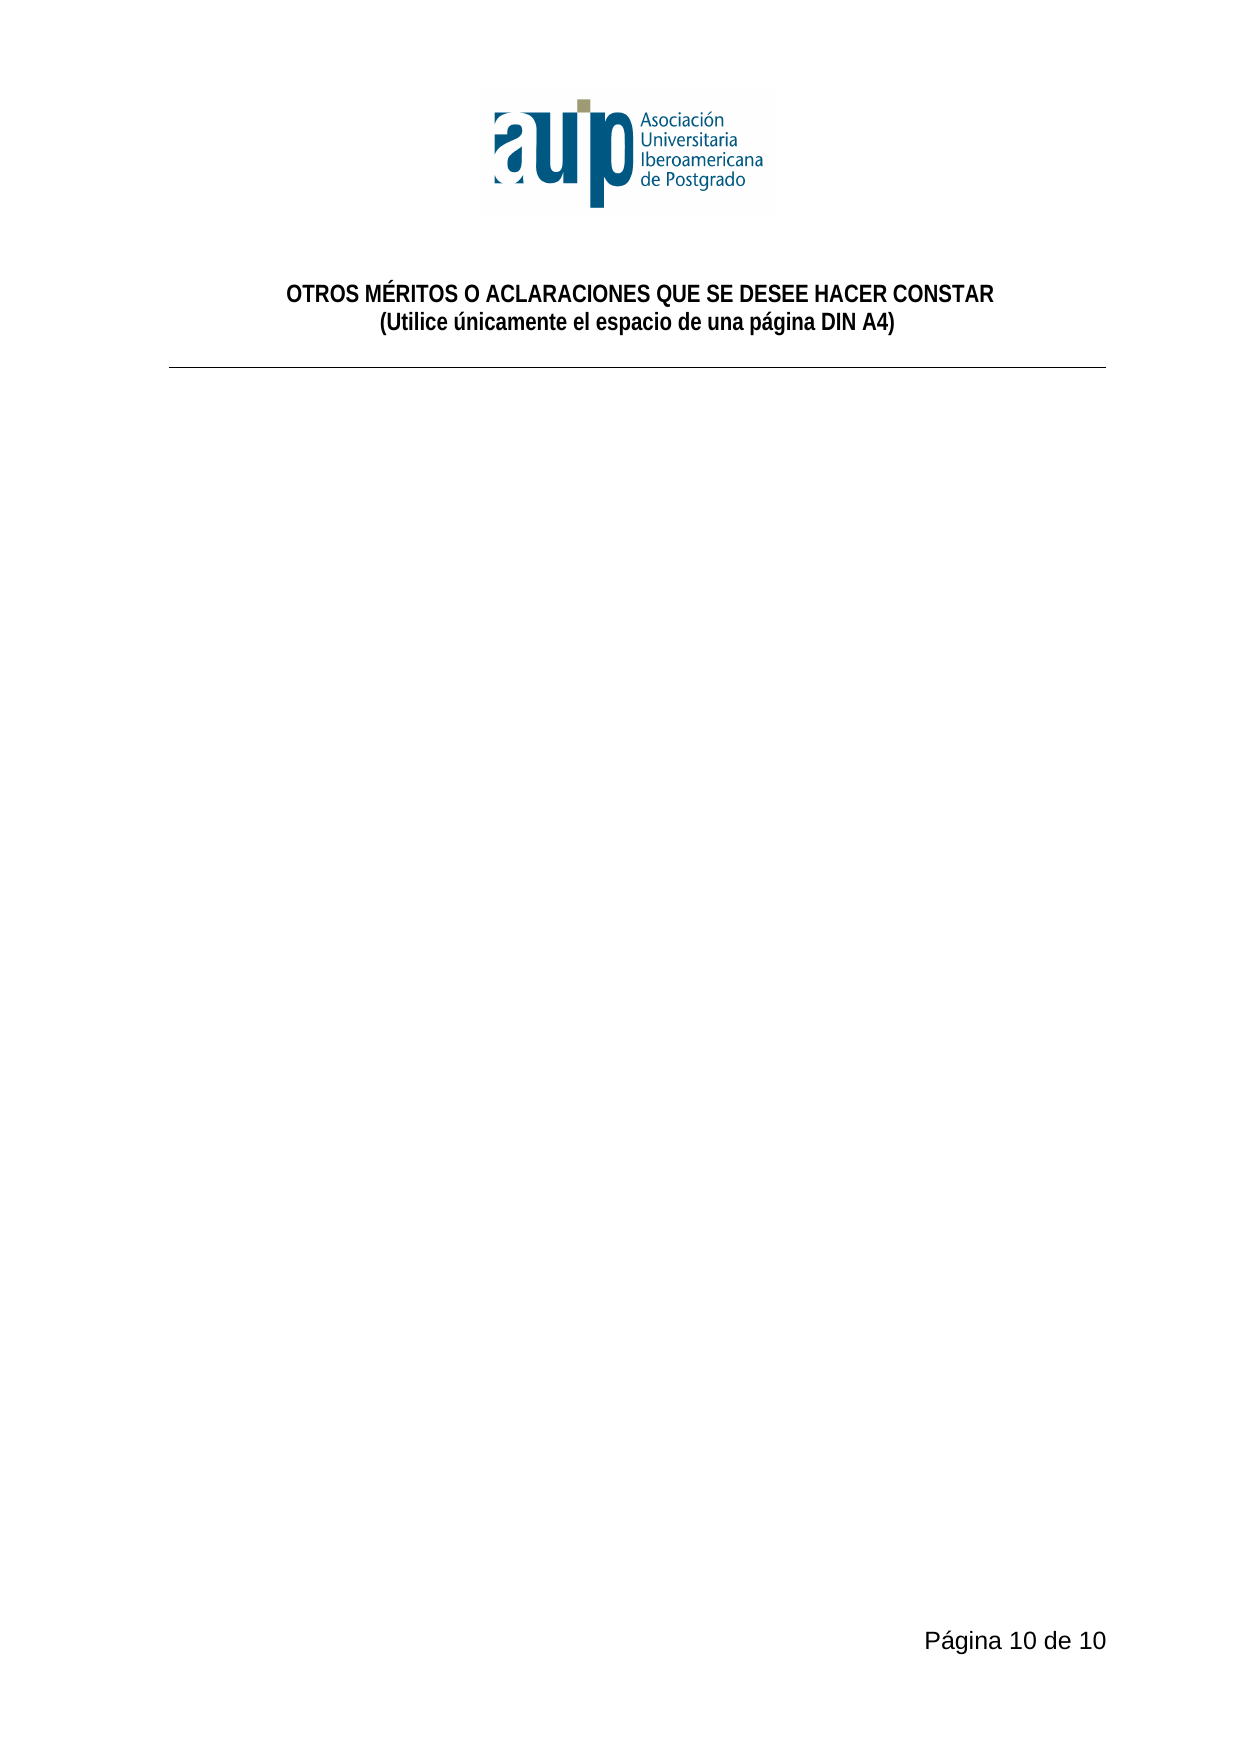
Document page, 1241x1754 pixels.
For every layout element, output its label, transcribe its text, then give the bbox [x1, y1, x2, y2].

text (Utilice únicamente el espacio de una página DIN A4) [169, 307, 1106, 336]
text OTROS MÉRITOS O ACLARACIONES QUE SE DESEE HACER CONSTAR [169, 279, 1106, 307]
picture [481, 84, 782, 222]
